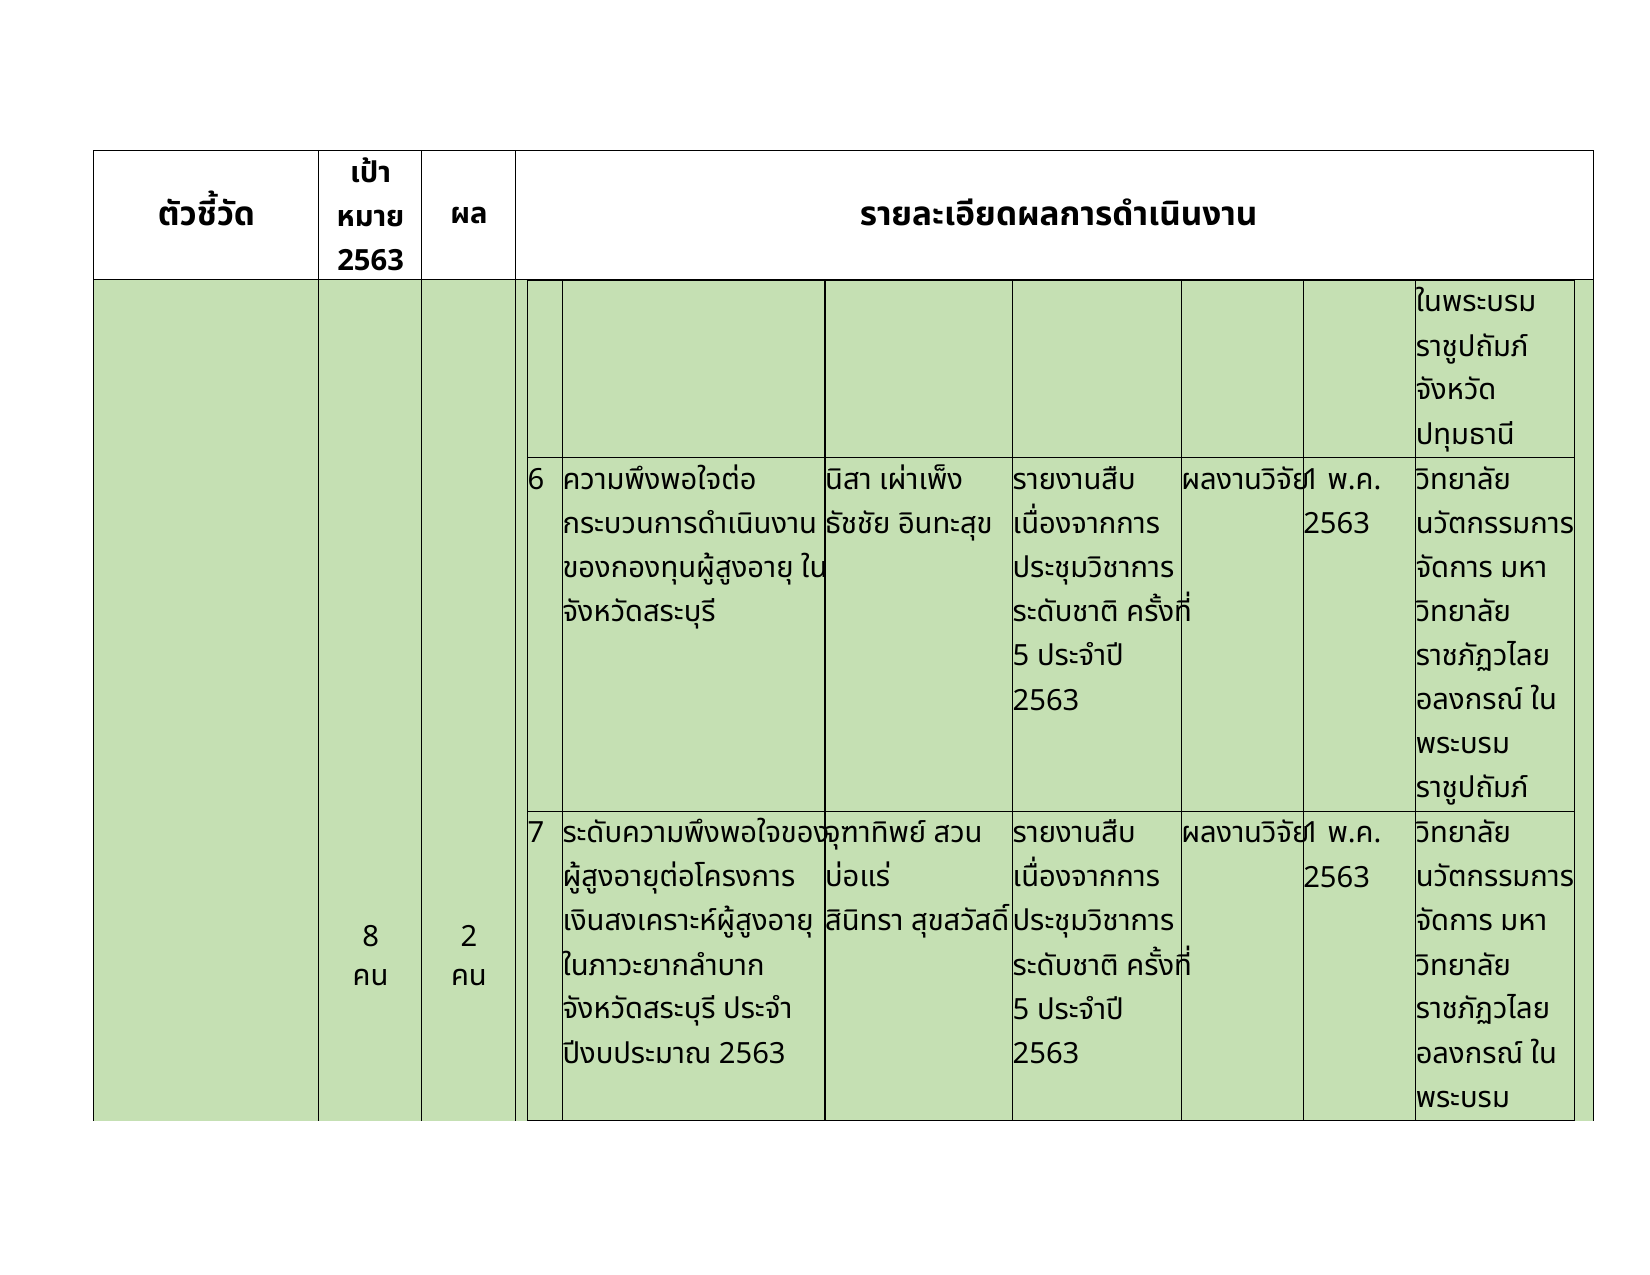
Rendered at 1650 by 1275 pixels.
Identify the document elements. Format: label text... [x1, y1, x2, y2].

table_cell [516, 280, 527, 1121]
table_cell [1013, 281, 1181, 457]
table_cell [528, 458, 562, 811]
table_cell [1182, 281, 1303, 457]
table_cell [826, 281, 1012, 457]
table_header เป้าหมาย 2563 [319, 151, 421, 279]
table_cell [1416, 281, 1574, 457]
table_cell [563, 812, 824, 1120]
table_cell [1182, 812, 1303, 1120]
table_header รายละเอียดผลการดำเนินงาน [516, 151, 1593, 279]
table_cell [1304, 812, 1415, 1120]
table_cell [1013, 812, 1181, 1120]
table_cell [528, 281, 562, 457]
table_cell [94, 280, 318, 1121]
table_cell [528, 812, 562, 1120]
table_header ผล [422, 151, 515, 279]
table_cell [563, 281, 824, 457]
table_header ตัวชี้วัด [94, 151, 318, 279]
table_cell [826, 812, 1012, 1120]
table_cell 4 ผลงาน 26 ผลงาน 10 ผลงาน 8 คน [319, 280, 421, 1121]
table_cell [1304, 281, 1415, 457]
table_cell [1416, 812, 1574, 1120]
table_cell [1575, 280, 1593, 1121]
table_cell 13 ผลงาน ..... ผลงาน 13 ผลงาน 2 คน [422, 280, 515, 1121]
